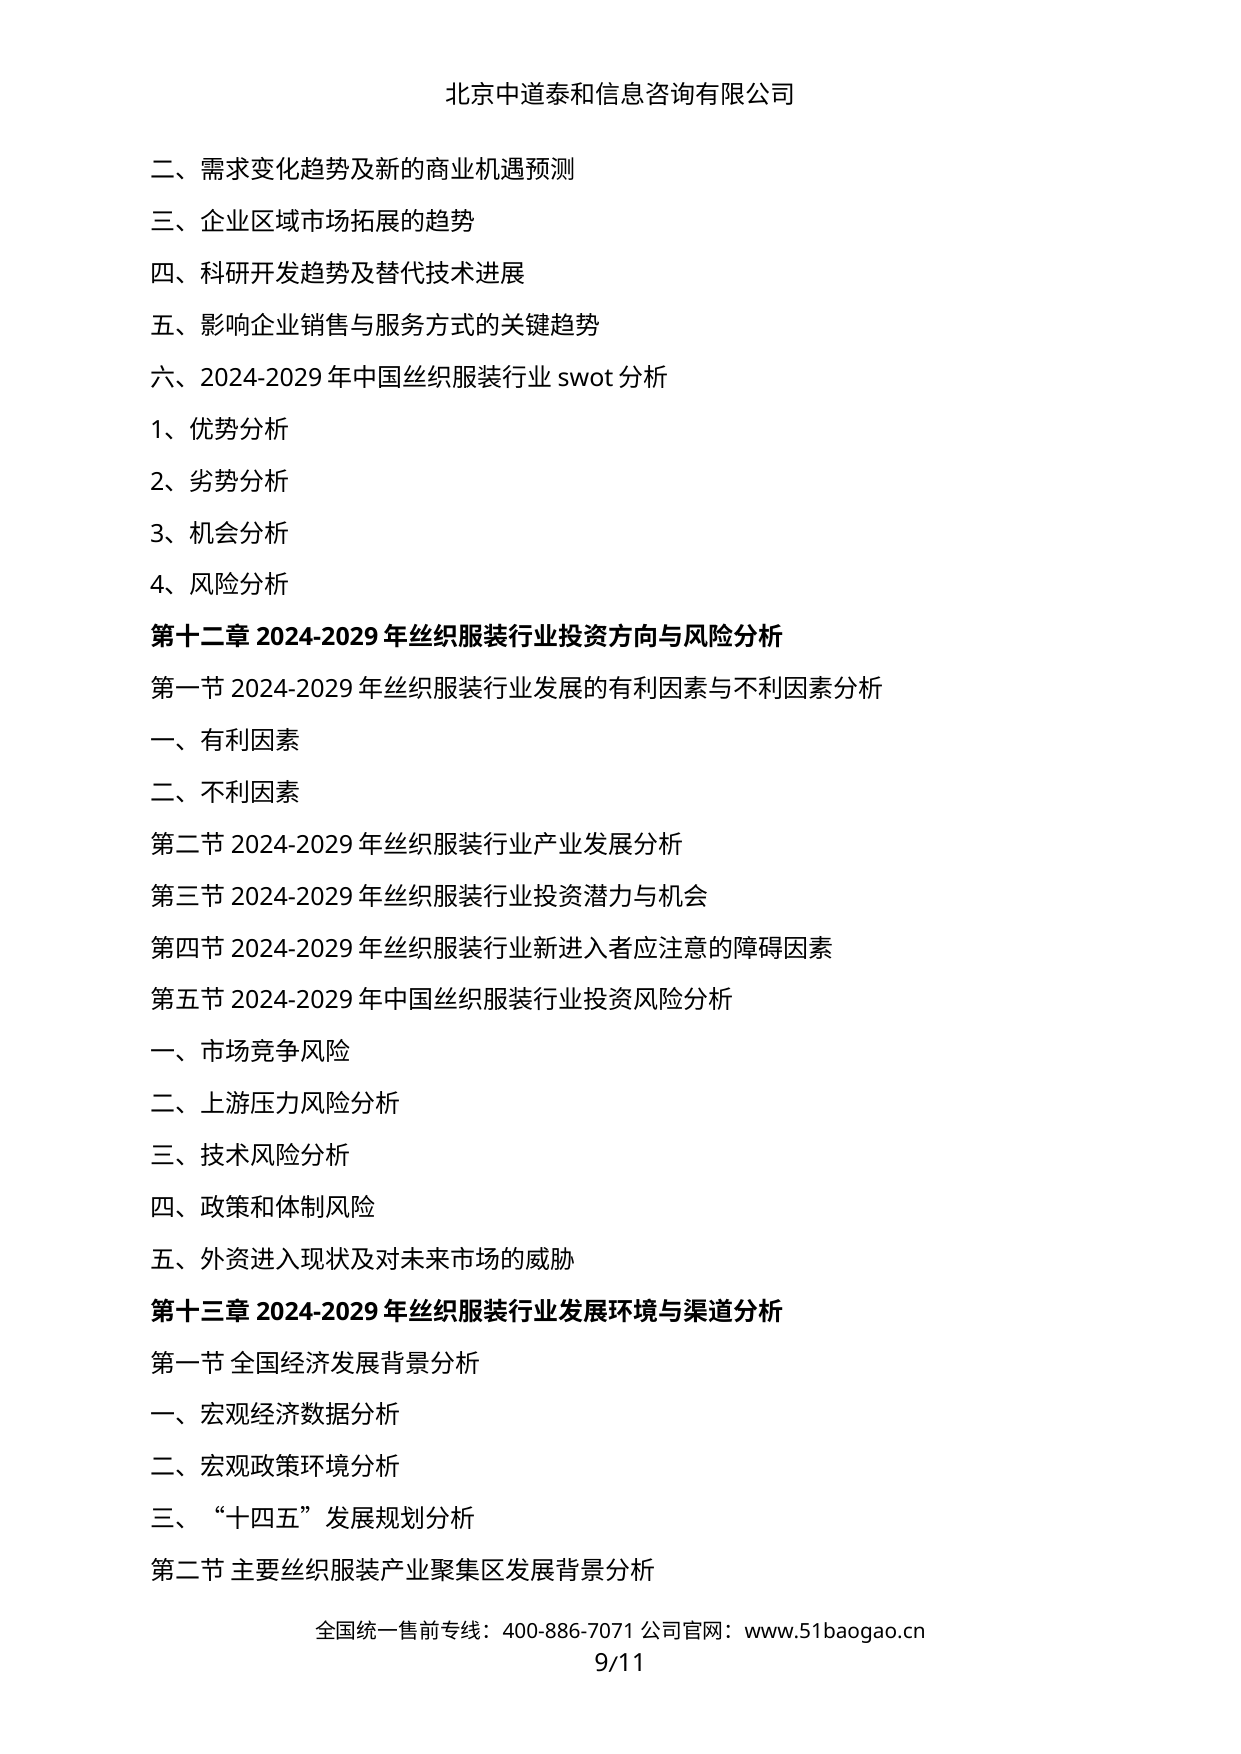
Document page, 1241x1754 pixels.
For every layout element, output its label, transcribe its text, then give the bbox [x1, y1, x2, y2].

text 第五节 2024-2029年中国丝织服装行业投资风险分析 [150, 980, 1090, 1016]
text 一、有利因素 [150, 721, 1090, 757]
text 第十三章 2024-2029年丝织服装行业发展环境与渠道分析 [150, 1291, 1090, 1327]
text 第一节 全国经济发展背景分析 [150, 1343, 1090, 1379]
text 三、技术风险分析 [150, 1136, 1090, 1172]
text 1、优势分析 [150, 409, 1090, 446]
text 三、企业区域市场拓展的趋势 [150, 202, 1090, 238]
text 五、影响企业销售与服务方式的关键趋势 [150, 306, 1090, 342]
text 4、风险分析 [150, 565, 1090, 601]
text 六、2024-2029年中国丝织服装行业swot分析 [150, 357, 1090, 394]
text 四、政策和体制风险 [150, 1187, 1090, 1224]
text 二、宏观政策环境分析 [150, 1447, 1090, 1483]
text 二、需求变化趋势及新的商业机遇预测 [150, 150, 1090, 186]
text 二、不利因素 [150, 772, 1090, 809]
text 二、上游压力风险分析 [150, 1084, 1090, 1120]
text 第四节 2024-2029年丝织服装行业新进入者应注意的障碍因素 [150, 928, 1090, 964]
text 第二节 主要丝织服装产业聚集区发展背景分析 [150, 1551, 1090, 1587]
text 第十二章 2024-2029年丝织服装行业投资方向与风险分析 [150, 617, 1090, 653]
text 3、机会分析 [150, 513, 1090, 549]
text 一、宏观经济数据分析 [150, 1395, 1090, 1431]
text 一、市场竞争风险 [150, 1032, 1090, 1068]
text 五、外资进入现状及对未来市场的威胁 [150, 1239, 1090, 1276]
text 四、科研开发趋势及替代技术进展 [150, 254, 1090, 290]
text 三、“十四五”发展规划分析 [150, 1499, 1090, 1535]
text 第二节 2024-2029年丝织服装行业产业发展分析 [150, 824, 1090, 861]
text 第一节 2024-2029年丝织服装行业发展的有利因素与不利因素分析 [150, 669, 1090, 705]
text 2、劣势分析 [150, 461, 1090, 497]
text 第三节 2024-2029年丝织服装行业投资潜力与机会 [150, 876, 1090, 912]
